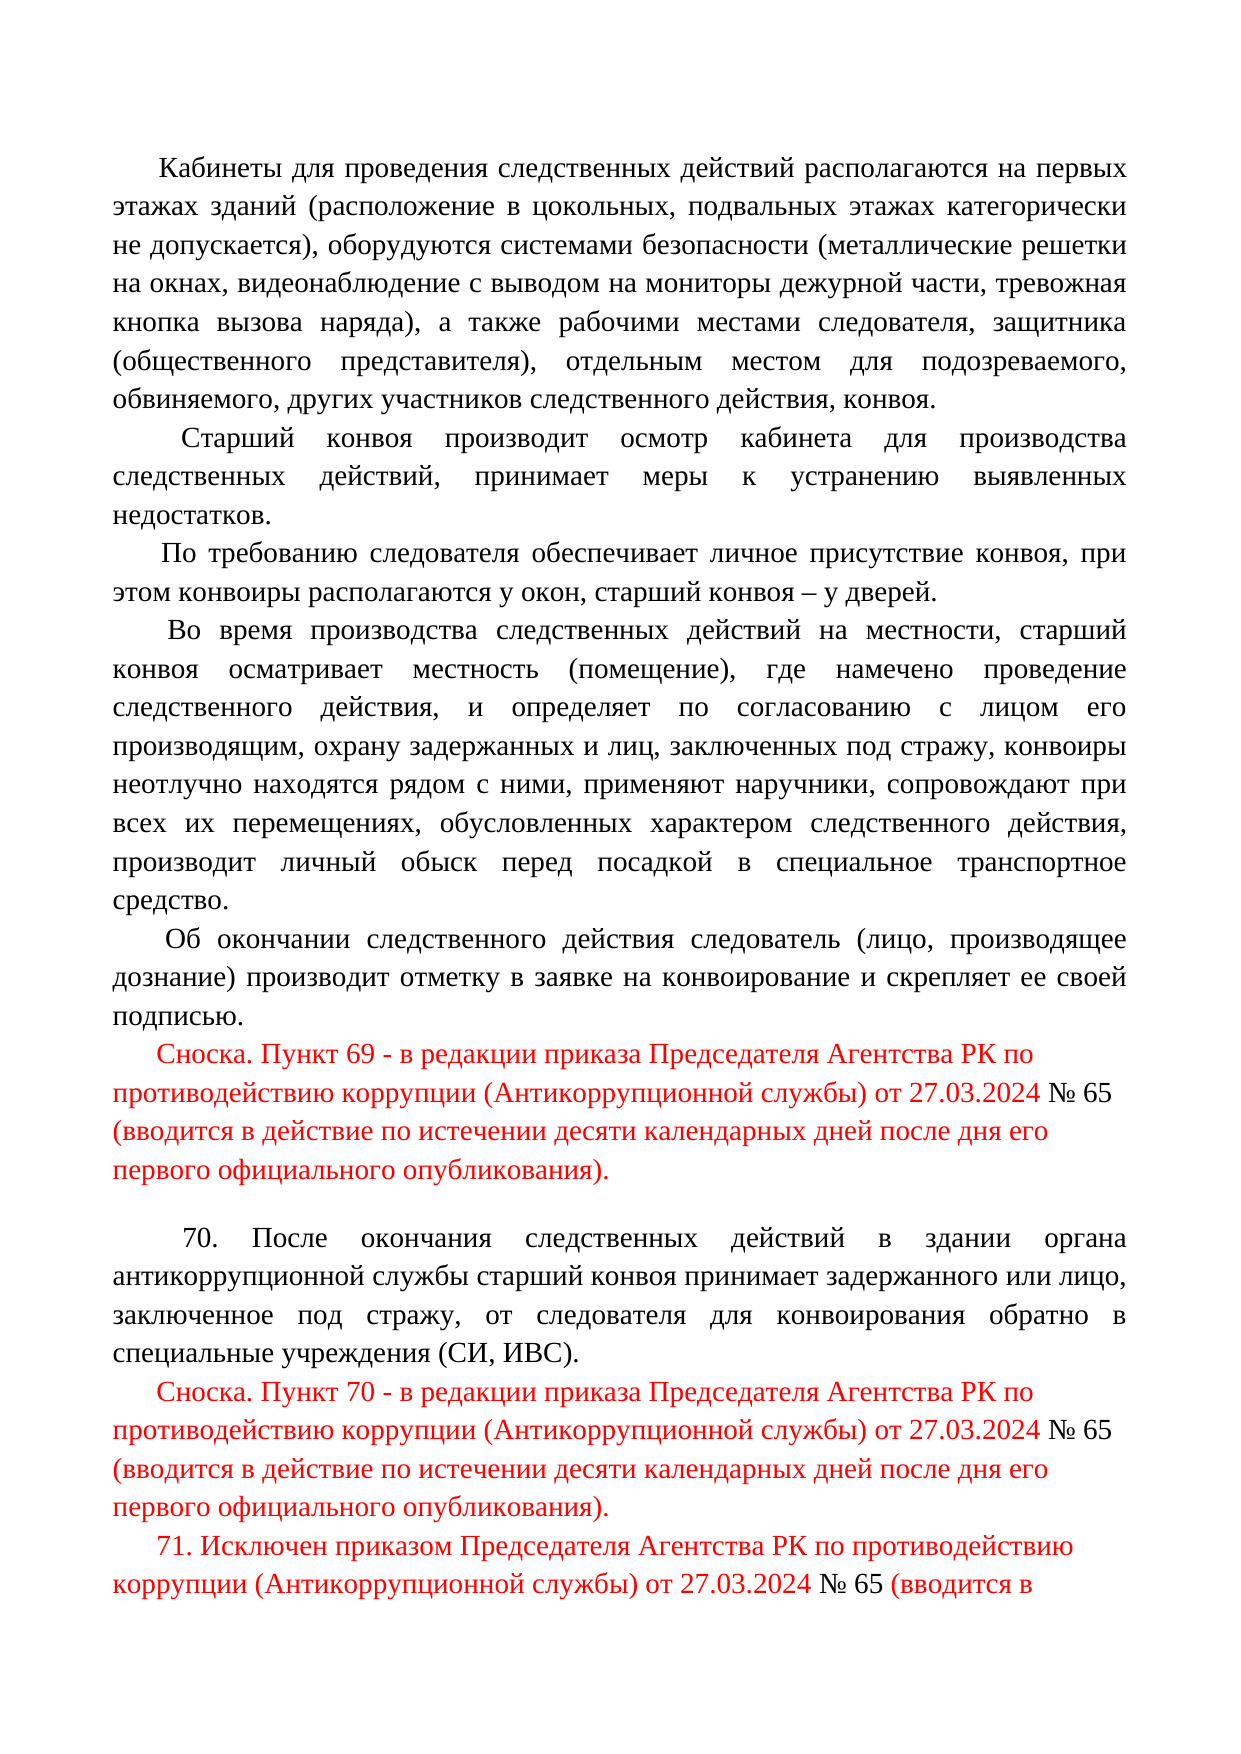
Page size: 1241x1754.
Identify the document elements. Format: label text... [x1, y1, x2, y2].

text Сноска. Пункт 69 - в редакции приказа Председателя Агентства РК по противодействию коррупции (Антикоррупционной службы) от 27.03.2024 № 65 (вводится в действие по истечении десяти календарных дней после дня его первого официального опубликования). [112, 1036, 1128, 1216]
text 70. После окончания следственных действий в здании органа антикоррупционной службы старший конвоя принимает задержанного или лицо, заключенное под стражу, от следователя для конвоирования обратно в специальные учреждения (СИ, ИВС). [112, 1220, 1128, 1369]
text Об окончании следственного действия следователь (лицо, производящее дознание) производит отметку в заявке на конвоирование и скрепляет ее своей подписью. [112, 921, 1128, 1031]
text Кабинеты для проведения следственных действий располагаются на первых этажах зданий (расположение в цокольных, подвальных этажах категорически не допускается), оборудуются системами безопасности (металлические решетки на окнах, видеонаблюдение с выводом на мониторы дежурной части, тревожная кнопка вызова наряда), а также рабочими местами следователя, защитника (общественного представителя), отдельным местом для подозреваемого, обвиняемого, других участников следственного действия, конвоя. [112, 150, 1128, 415]
text Старший конвоя производит осмотр кабинета для производства следственных действий, принимает меры к устранению выявленных недостатков. [112, 420, 1128, 530]
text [112, 1374, 1128, 1600]
text По требованию следователя обеспечивает личное присутствие конвоя, при этом конвоиры располагаются у окон, старший конвоя – у дверей. [112, 535, 1128, 607]
text Во время производства следственных действий на местности, старший конвоя осматривает местность (помещение), где намечено проведение следственного действия, и определяет по согласованию с лицом его производящим, охрану задержанных и лиц, заключенных под стражу, конвоиры неотлучно находятся рядом с ними, применяют наручники, сопровождают при всех их перемещениях, обусловленных характером следственного действия, производит личный обыск перед посадкой в специальное транспортное средство. [112, 612, 1128, 916]
